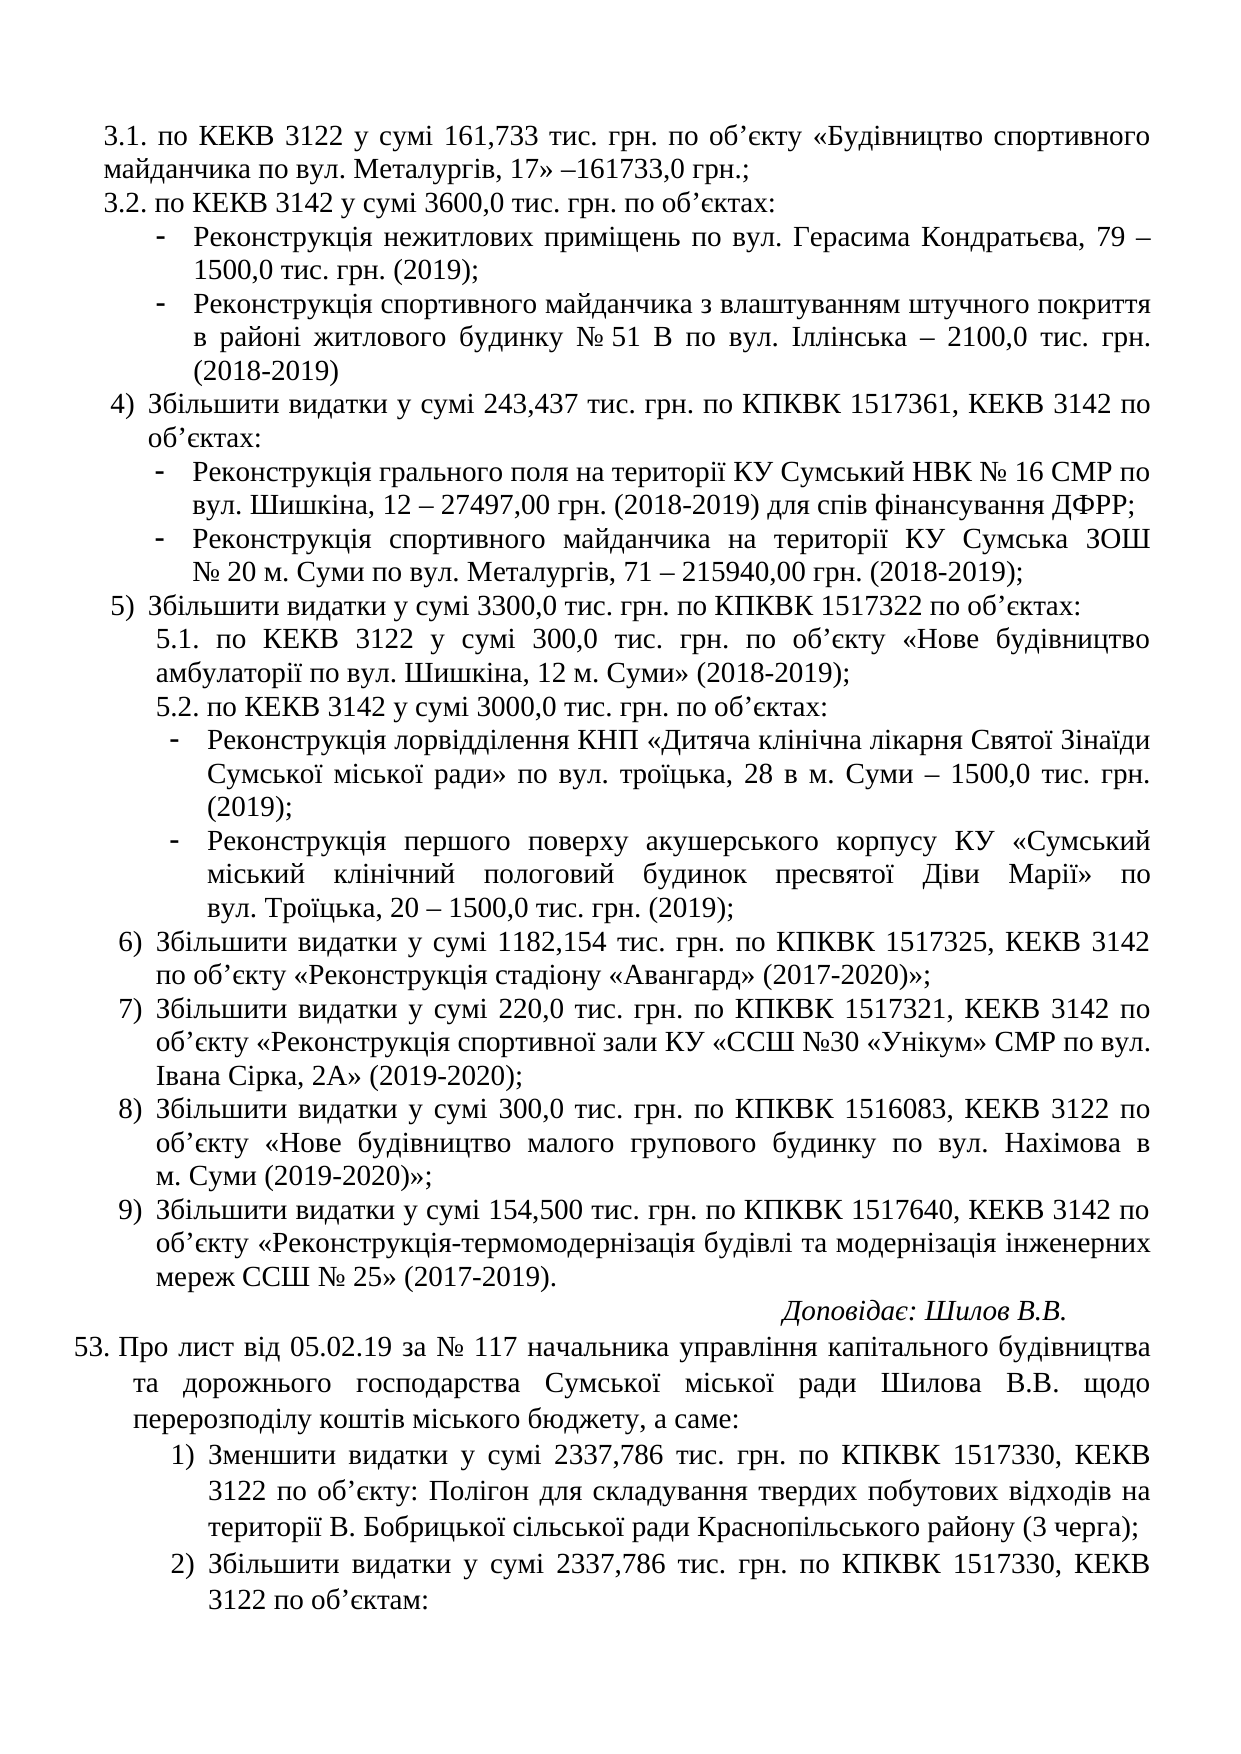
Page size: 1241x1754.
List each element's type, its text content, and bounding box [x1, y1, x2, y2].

list Про лист від 05.02.19 за № 117 начальника управління капітального будівництва та дорожнього господарства Сумської міської ради Шилова В.В. щодо перерозподілу коштів міського бюджету, а саме: [74, 1329, 1152, 1435]
list Збільшити видатки у сумі 243,437 тис. грн. по КПКВК 1517361, КЕКВ 3142 по об’єктах: [110, 387, 1152, 454]
list Доповідає: Шилов В.В. [783, 1293, 1152, 1326]
list Реконструкція спортивного майданчика на території КУ Сумська ЗОШ № 20 м. Суми по вул. Металургів, 71 – 215940,00 грн. (2018-2019); [154, 521, 1152, 588]
list Зменшити видатки у сумі 2337,786 тис. грн. по КПКВК 1517330, КЕКВ 3122 по об’єкту: Полігон для складування твердих побутових відходів на території В. Бобрицької сільської ради Краснопільського району (3 черга); [170, 1437, 1152, 1543]
list Реконструкція лорвідділення КНП «Дитяча клінічна лікарня Святої Зінаїди Сумської міської ради» по вул. троїцька, 28 в м. Суми – 1500,0 тис. грн. (2019); [169, 722, 1152, 823]
list Реконструкція першого поверху акушерського корпусу КУ «Сумський міський клінічний пологовий будинок пресвятої Діви Марії» по вул. Троїцька, 20 – 1500,0 тис. грн. (2019); [169, 823, 1152, 924]
text 3.2. по КЕКВ 3142 у сумі 3600,0 тис. грн. по об’єктах: [103, 185, 1152, 219]
list Реконструкція грального поля на території КУ Сумський НВК № 16 СМР по вул. Шишкіна, 12 – 27497,00 грн. (2018-2019) для спів фінансування ДФРР; [154, 454, 1152, 521]
list Збільшити видатки у сумі 300,0 тис. грн. по КПКВК 1516083, КЕКВ 3122 по об’єкту «Нове будівництво малого групового будинку по вул. Нахімова в м. Суми (2019-2020)»; [118, 1091, 1152, 1192]
text 5.2. по КЕКВ 3142 у сумі 3000,0 тис. грн. по об’єктах: [156, 689, 1152, 722]
list Реконструкція спортивного майданчика з влаштуванням штучного покриття в районі житлового будинку № 51 В по вул. Іллінська – 2100,0 тис. грн. (2018-2019) [156, 286, 1152, 387]
list Збільшити видатки у сумі 3300,0 тис. грн. по КПКВК 1517322 по об’єктах: [110, 588, 1152, 622]
list Збільшити видатки у сумі 220,0 тис. грн. по КПКВК 1517321, КЕКВ 3142 по об’єкту «Реконструкція спортивної зали КУ «ССШ №30 «Унікум» СМР по вул. Івана Сірка, 2А» (2019-2020); [118, 991, 1152, 1091]
text 5.1. по КЕКВ 3122 у сумі 300,0 тис. грн. по об’єкту «Нове будівництво амбулаторії по вул. Шишкіна, 12 м. Суми» (2018-2019); [156, 622, 1152, 689]
list Реконструкція нежитлових приміщень по вул. Герасима Кондратьєва, 79 – 1500,0 тис. грн. (2019); [156, 219, 1152, 286]
list Збільшити видатки у сумі 1182,154 тис. грн. по КПКВК 1517325, КЕКВ 3142 по об’єкту «Реконструкція стадіону «Авангард» (2017-2020)»; [118, 924, 1152, 991]
text 3.1. по КЕКВ 3122 у сумі 161,733 тис. грн. по об’єкту «Будівництво спортивного майданчика по вул. Металургів, 17» –161733,0 грн.; [103, 118, 1152, 185]
list Збільшити видатки у сумі 2337,786 тис. грн. по КПКВК 1517330, КЕКВ 3122 по об’єктам: [170, 1546, 1152, 1615]
list Збільшити видатки у сумі 154,500 тис. грн. по КПКВК 1517640, КЕКВ 3142 по об’єкту «Реконструкція-термомодернізація будівлі та модернізація інженерних мереж ССШ № 25» (2017-2019). [118, 1192, 1152, 1293]
